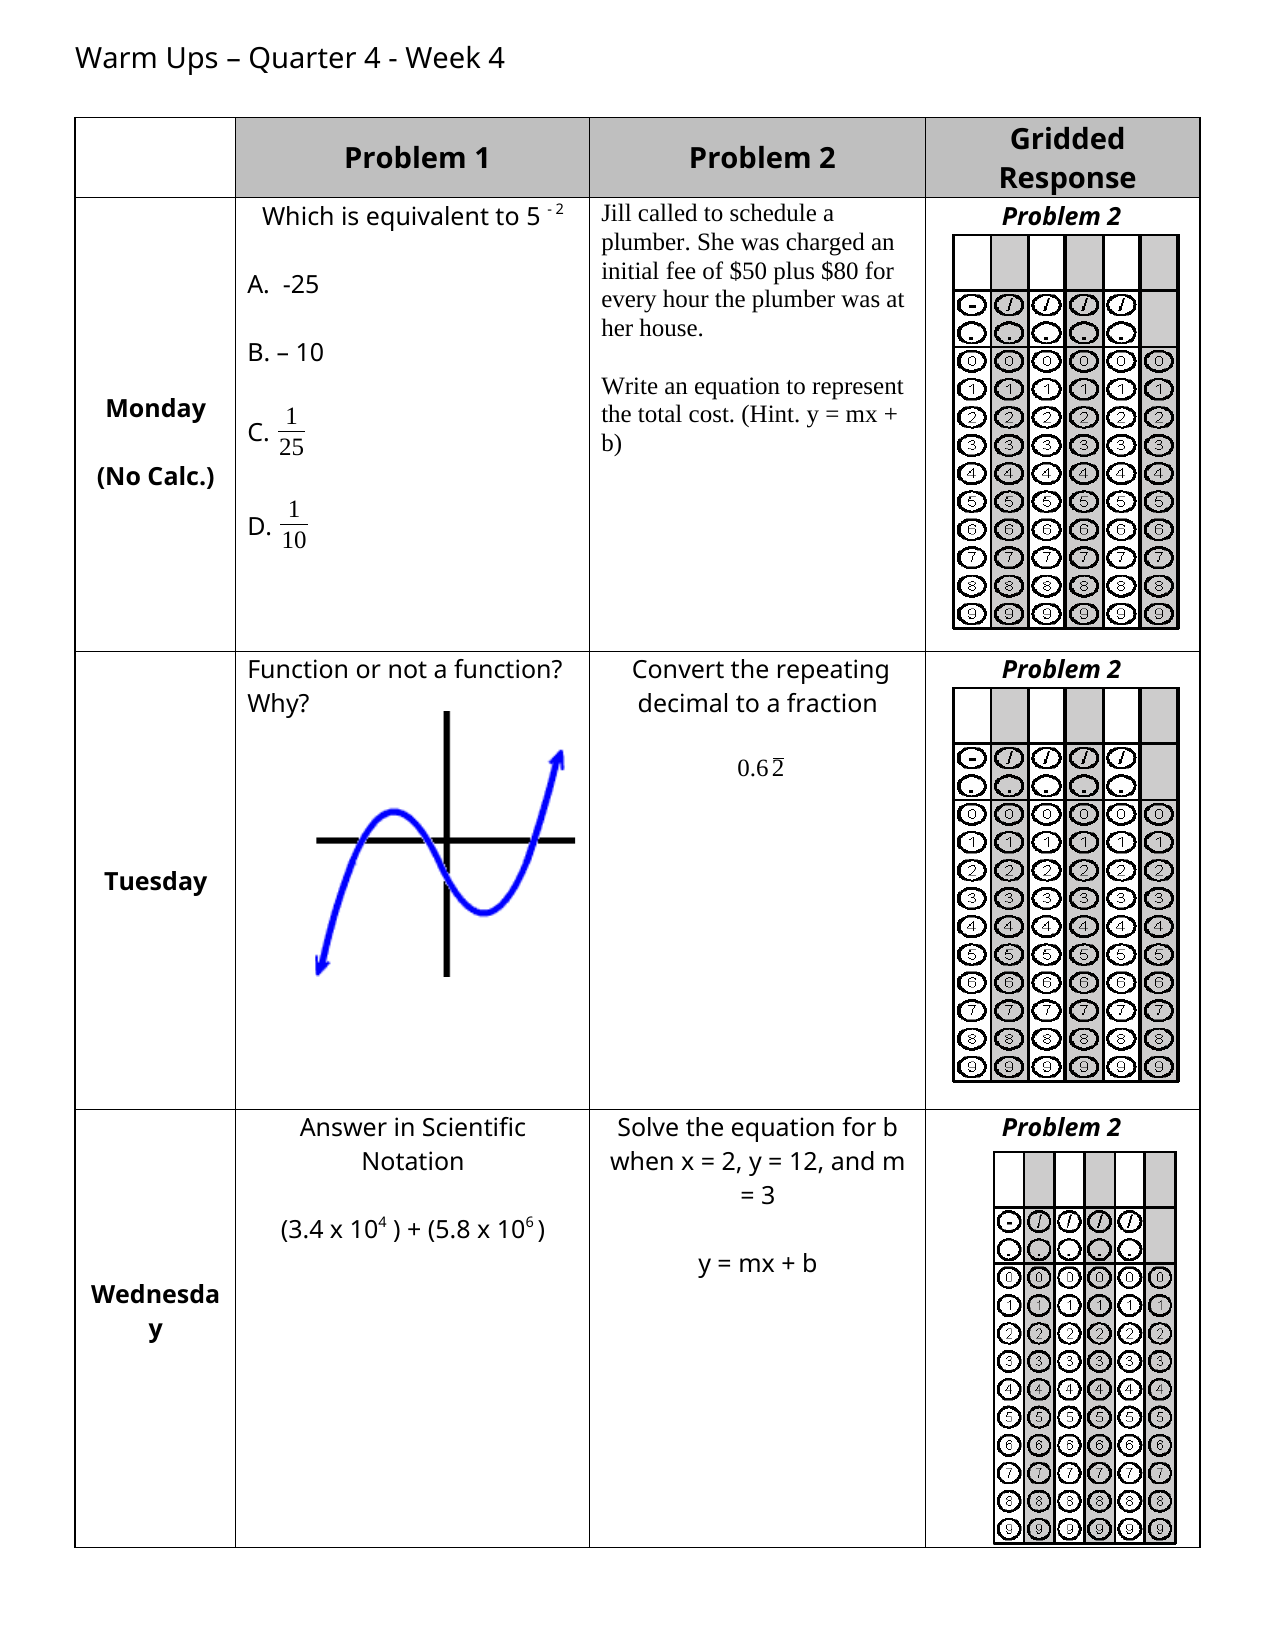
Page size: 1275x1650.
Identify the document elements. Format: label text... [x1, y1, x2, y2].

table_cell Solve the equation for b when x = 2, y = 12, and m = 3 y = mx + b [590, 1110, 925, 1547]
table_cell Answer in Scientific Notation (3.4 x 104 ) + (5.8 x 106 ) [236, 1110, 589, 1547]
table_cell Problem 2 [926, 1110, 1199, 1547]
table_header Problem 2 [590, 118, 925, 197]
table_header Problem 1 [236, 118, 589, 197]
table_cell Wednesday [76, 1110, 235, 1547]
picture [942, 232, 1183, 632]
table_cell Problem 2 [926, 652, 1199, 1109]
picture [942, 685, 1183, 1085]
table_cell Jill called to schedule a plumber. She was charged an initial fee of $50 plus $80 for every hour the plumber was at her house. Write an equation to represent the total cost. (Hint. y = mx + b) [590, 198, 925, 651]
table_cell Monday (No Calc.) [76, 198, 235, 651]
table_cell Problem 2 [926, 198, 1199, 651]
table_cell Function or not a function? Why? [236, 652, 589, 1109]
table_header Gridded Response [926, 118, 1199, 197]
table_header [76, 118, 235, 197]
table_cell Tuesday [76, 652, 235, 1109]
table_cell Convert the repeating decimal to a fraction [590, 652, 925, 1109]
picture [315, 711, 576, 977]
table_cell Which is equivalent to 5 - 2 A. -25 B. – 10 C. D. [236, 198, 589, 651]
